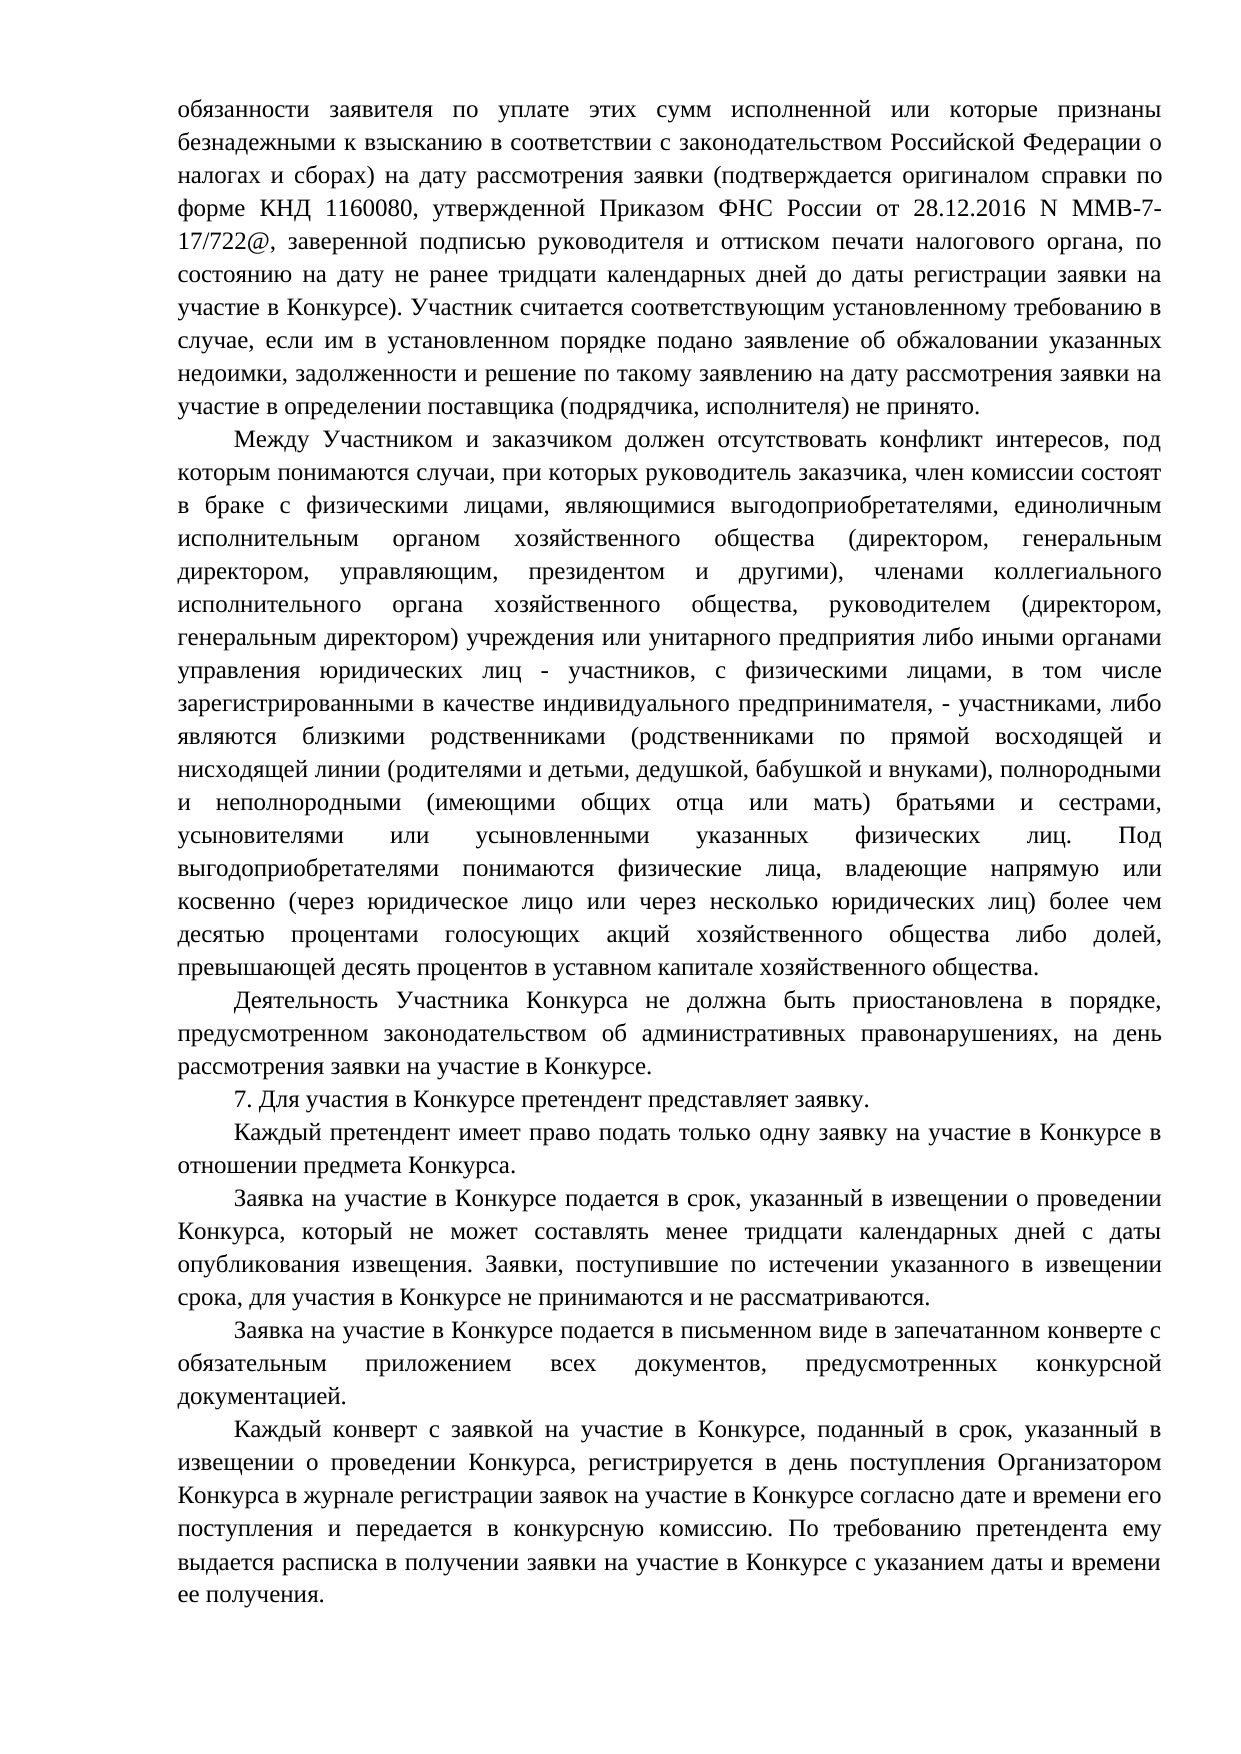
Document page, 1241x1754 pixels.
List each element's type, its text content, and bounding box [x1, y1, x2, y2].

text Заявка на участие в Конкурсе подается в письменном виде в запечатанном конверте с обязательным приложением всех документов, предусмотренных конкурсной документацией. [177, 1315, 1162, 1410]
text Деятельность Участника Конкурса не должна быть приостановлена в порядке, предусмотренном законодательством об административных правонарушениях, на день рассмотрения заявки на участие в Конкурсе. [177, 985, 1162, 1080]
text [177, 94, 1162, 419]
text 7. Для участия в Конкурсе претендент представляет заявку. [177, 1084, 1162, 1113]
text Заявка на участие в Конкурсе подается в срок, указанный в извещении о проведении Конкурса, который не может составлять менее тридцати календарных дней с даты опубликования извещения. Заявки, поступившие по истечении указанного в извещении срока, для участия в Конкурсе не принимаются и не рассматриваются. [177, 1183, 1162, 1311]
text Каждый конверт с заявкой на участие в Конкурсе, поданный в срок, указанный в извещении о проведении Конкурса, регистрируется в день поступления Организатором Конкурса в журнале регистрации заявок на участие в Конкурсе согласно дате и времени его поступления и передается в конкурсную комиссию. По требованию претендента ему выдается расписка в получении заявки на участие в Конкурсе с указанием даты и времени ее получения. [177, 1414, 1162, 1608]
text Между Участником и заказчиком должен отсутствовать конфликт интересов, под которым понимаются случаи, при которых руководитель заказчика, член комиссии состоят в браке с физическими лицами, являющимися выгодоприобретателями, единоличным исполнительным органом хозяйственного общества (директором, генеральным директором, управляющим, президентом и другими), членами коллегиального исполнительного органа хозяйственного общества, руководителем (директором, генеральным директором) учреждения или унитарного предприятия либо иными органами управления юридических лиц - участников, с физическими лицами, в том числе зарегистрированными в качестве индивидуального предпринимателя, - участниками, либо являются близкими родственниками (родственниками по прямой восходящей и нисходящей линии (родителями и детьми, дедушкой, бабушкой и внуками), полнородными и неполнородными (имеющими общих отца или мать) братьями и сестрами, усыновителями или усыновленными указанных физических лиц. Под выгодоприобретателями понимаются физические лица, владеющие напрямую или косвенно (через юридическое лицо или через несколько юридических лиц) более чем десятью процентами голосующих акций хозяйственного общества либо долей, превышающей десять процентов в уставном капитале хозяйственного общества. [177, 424, 1162, 981]
text Каждый претендент имеет право подать только одну заявку на участие в Конкурсе в отношении предмета Конкурса. [177, 1117, 1162, 1179]
